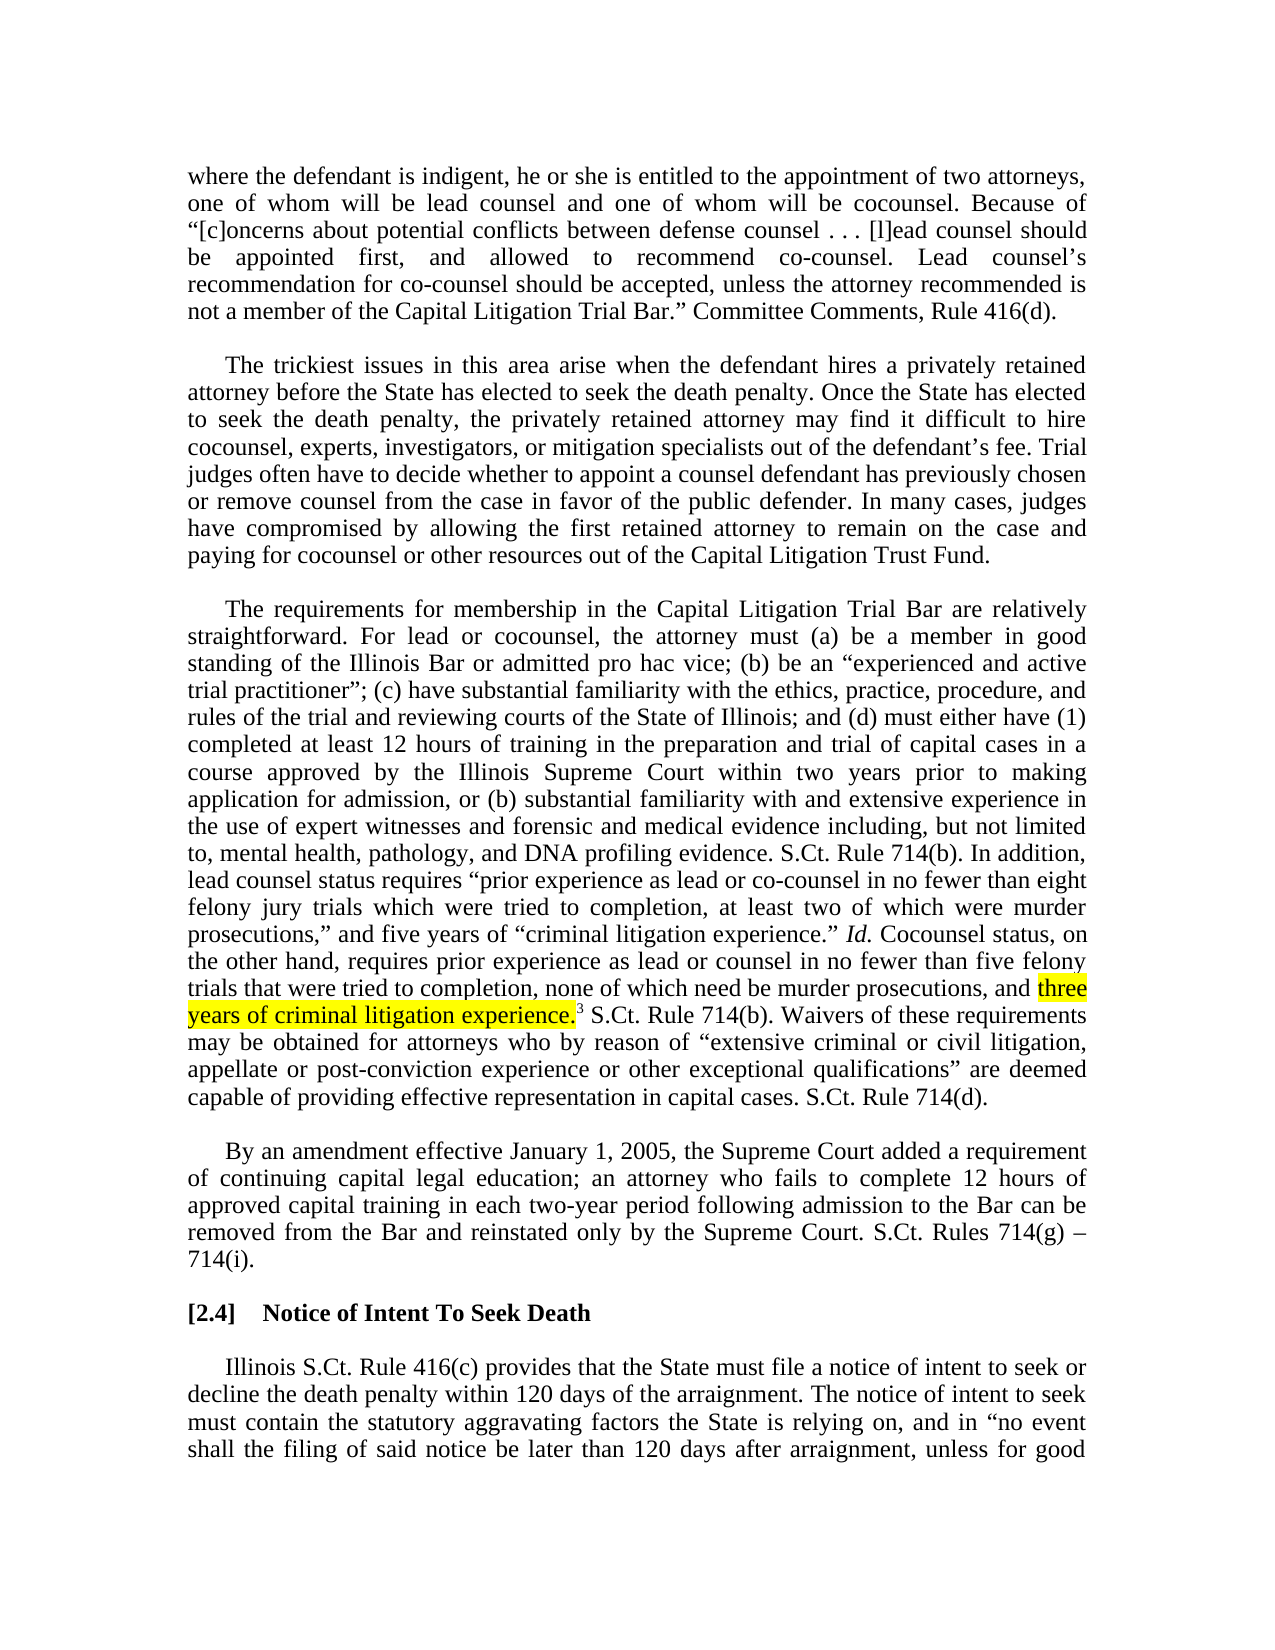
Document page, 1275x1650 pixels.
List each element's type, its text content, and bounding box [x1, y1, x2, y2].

text The requirements for membership in the Capital Litigation Trial Bar are relatively straightforward. For lead or cocounsel, the attorney must (a) be a member in good standing of the Illinois Bar or admitted pro hac vice; (b) be an “experienced and active trial practitioner”; (c) have substantial familiarity with the ethics, practice, procedure, and rules of the trial and reviewing courts of the State of Illinois; and (d) must either have (1) completed at least 12 hours of training in the preparation and trial of capital cases in a course approved by the Illinois Supreme Court within two years prior to making application for admission, or (b) substantial familiarity with and extensive experience in the use of expert witnesses and forensic and medical evidence including, but not limited to, mental health, pathology, and DNA profiling evidence. S.Ct. Rule 714(b). In addition, lead counsel status requires “prior experience as lead or co-counsel in no fewer than eight felony jury trials which were tried to completion, at least two of which were murder prosecutions,” and five years of “criminal litigation experience.” Id. Cocounsel status, on the other hand, requires prior experience as lead or counsel in no fewer than five felony trials that were tried to completion, none of which need be murder prosecutions, and three years of criminal litigation experience. S.Ct. Rule 714(b). Waivers of these requirements may be obtained for attorneys who by reason of “extensive criminal or civil litigation, appellate or post-conviction experience or other exceptional qualifications” are deemed capable of providing effective representation in capital cases. S.Ct. Rule 714(d). [187, 596, 1087, 1110]
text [187, 1354, 1087, 1462]
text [187, 162, 1087, 325]
text [2.4] Notice of Intent To Seek Death [187, 1300, 1087, 1327]
text The trickiest issues in this area arise when the defendant hires a privately retained attorney before the State has elected to seek the death penalty. Once the State has elected to seek the death penalty, the privately retained attorney may find it difficult to hire cocounsel, experts, investigators, or mitigation specialists out of the defendant’s fee. Trial judges often have to decide whether to appoint a counsel defendant has previously chosen or remove counsel from the case in favor of the public defender. In many cases, judges have compromised by allowing the first retained attorney to remain on the case and paying for cocounsel or other resources out of the Capital Litigation Trust Fund. [187, 352, 1087, 569]
text By an amendment effective January 1, 2005, the Supreme Court added a requirement of continuing capital legal education; an attorney who fails to complete 12 hours of approved capital training in each two-year period following admission to the Bar can be removed from the Bar and reinstated only by the Supreme Court. S.Ct. Rules 714(g) – 714(i). [187, 1137, 1087, 1273]
